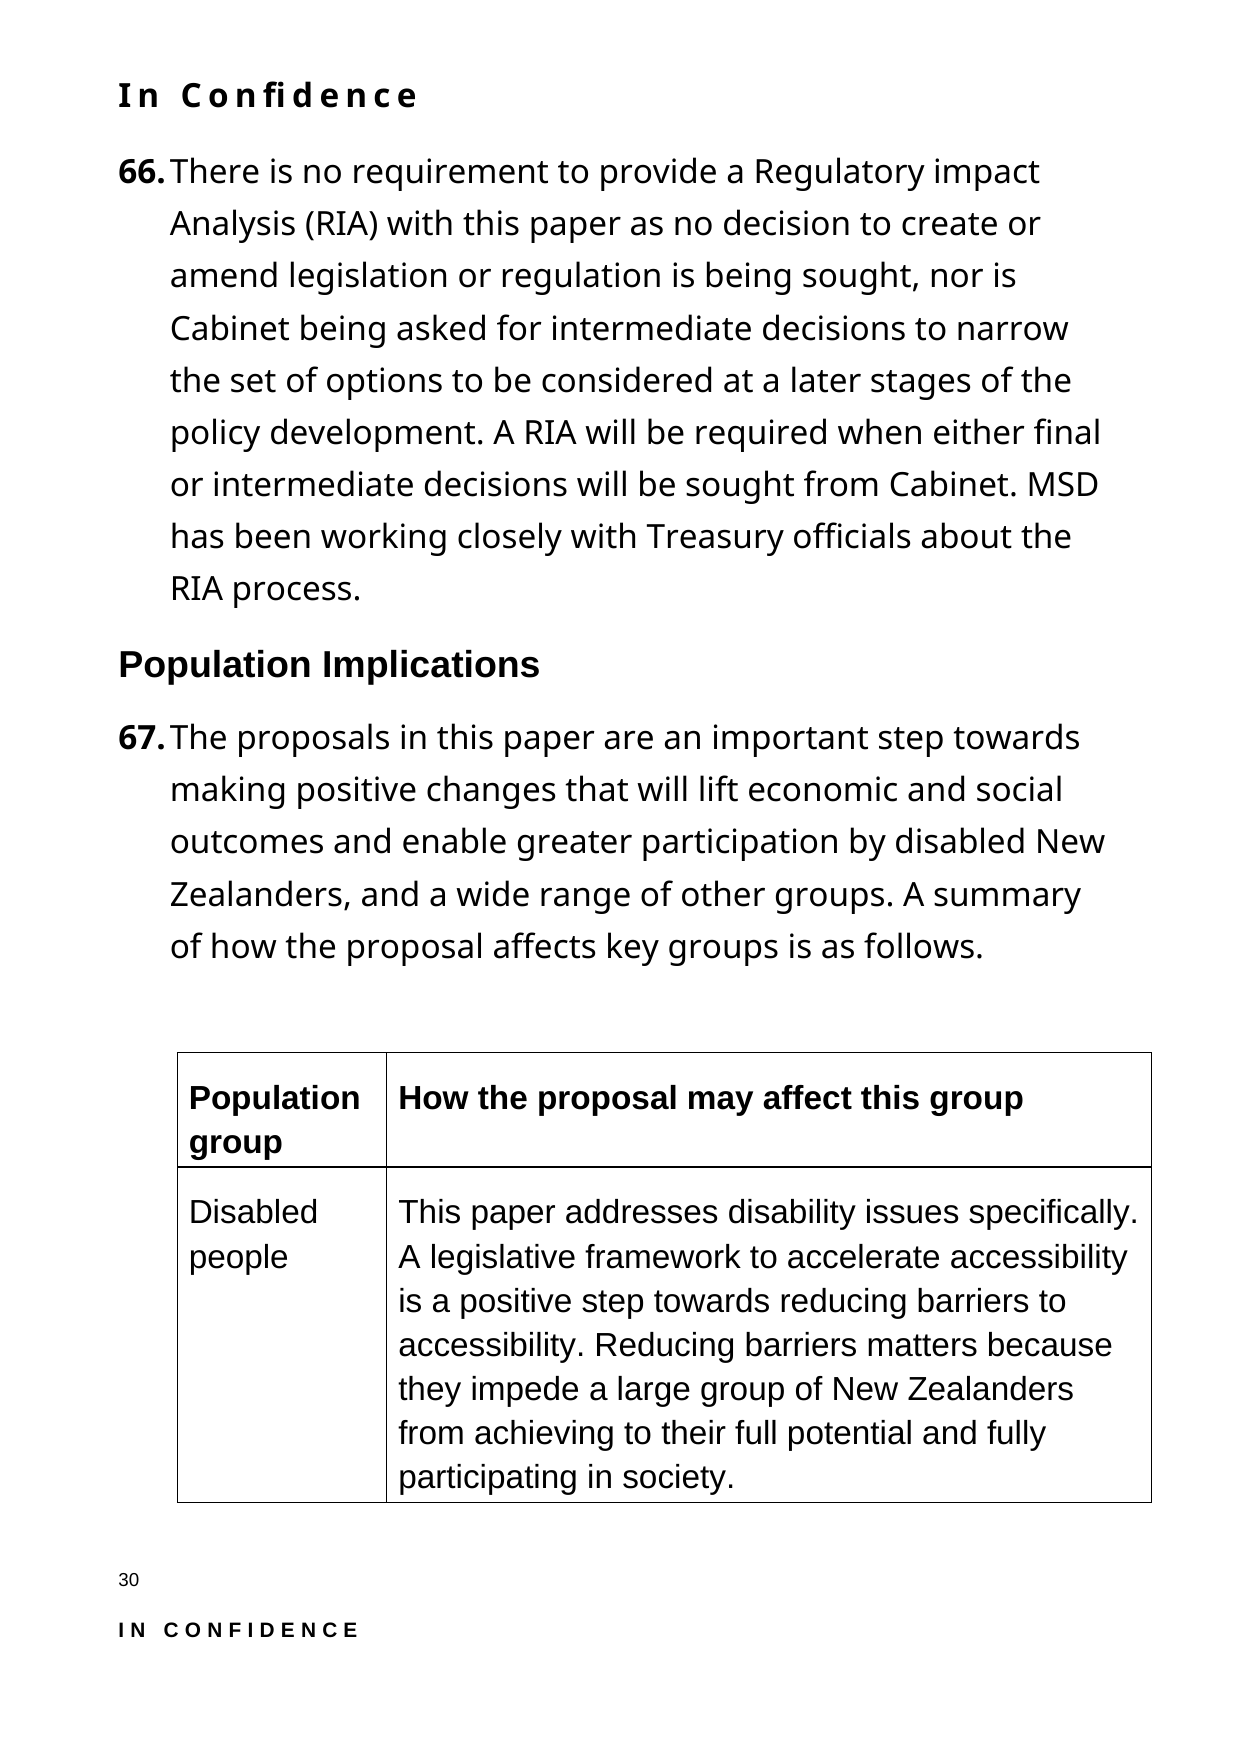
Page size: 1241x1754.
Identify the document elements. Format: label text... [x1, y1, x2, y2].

table_header Population group [178, 1053, 386, 1166]
subtitle Population Implications [118, 642, 1122, 686]
table_cell Disabled people [178, 1168, 386, 1502]
list 67. The proposals in this paper are an important step towards making positive changes that will lift economic and social outcomes and enable greater participation by disabled New Zealanders, and a wide range of other groups. A summary of how the proposal affects key groups is as follows. [118, 714, 1122, 968]
table_header How the proposal may affect this group [387, 1053, 1151, 1166]
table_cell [387, 1168, 1151, 1502]
list 66. There is no requirement to provide a Regulatory impact Analysis (RIA) with this paper as no decision to create or amend legislation or regulation is being sought, nor is Cabinet being asked for intermediate decisions to narrow the set of options to be considered at a later stages of the policy development. A RIA will be required when either final or intermediate decisions will be sought from Cabinet. MSD has been working closely with Treasury officials about the RIA process. [118, 148, 1122, 611]
